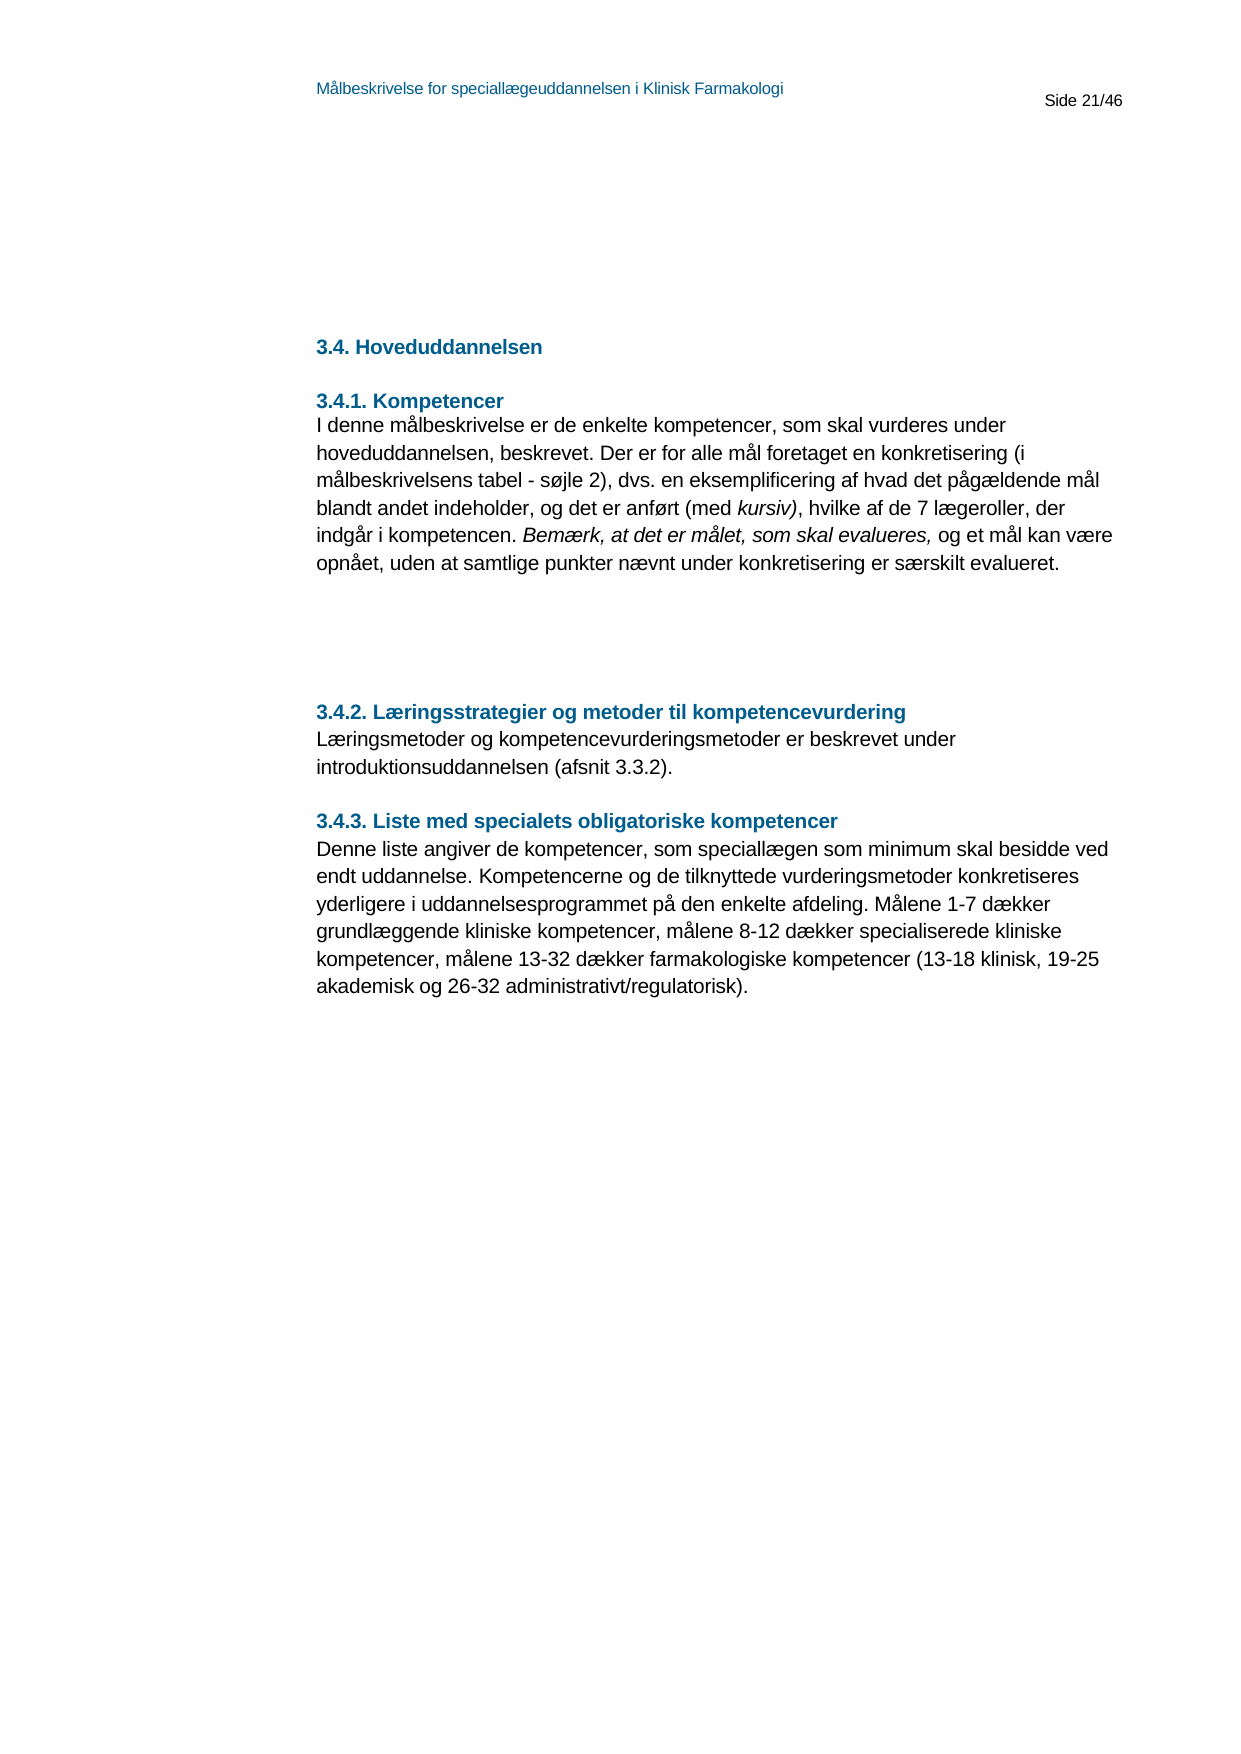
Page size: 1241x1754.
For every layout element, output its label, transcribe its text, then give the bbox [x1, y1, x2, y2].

text I denne målbeskrivelse er de enkelte kompetencer, som skal vurderes under hoveduddannelsen, beskrevet. Der er for alle mål foretaget en konkretisering (i målbeskrivelsens tabel - søjle 2), dvs. en eksemplificering af hvad det pågældende mål blandt andet indeholder, og det er anført (med kursiv), hvilke af de 7 lægeroller, der indgår i kompetencen. Bemærk, at det er målet, som skal evalueres, og et mål kan være opnået, uden at samtlige punkter nævnt under konkretisering er særskilt evalueret. [316, 413, 1122, 574]
subtitle Liste med specialets obligatoriske kompetencer [316, 809, 1122, 833]
text Læringsmetoder og kompetencevurderingsmetoder er beskrevet under introduktionsuddannelsen (afsnit 3.3.2). [316, 727, 1122, 779]
subtitle Læringsstrategier og metoder til kompetencevurdering [316, 700, 1122, 724]
subtitle Hoveduddannelsen [316, 332, 1122, 359]
text Denne liste angiver de kompetencer, som speciallægen som minimum skal besidde ved endt uddannelse. Kompetencerne og de tilknyttede vurderingsmetoder konkretiseres yderligere i uddannelsesprogrammet på den enkelte afdeling. Målene 1-7 dækker grundlæggende kliniske kompetencer, målene 8-12 dækker specialiserede kliniske kompetencer, målene 13-32 dækker farmakologiske kompetencer (13-18 klinisk, 19-25 akademisk og 26-32 administrativt/regulatorisk). [316, 837, 1122, 998]
subtitle Kompetencer [316, 386, 1122, 413]
